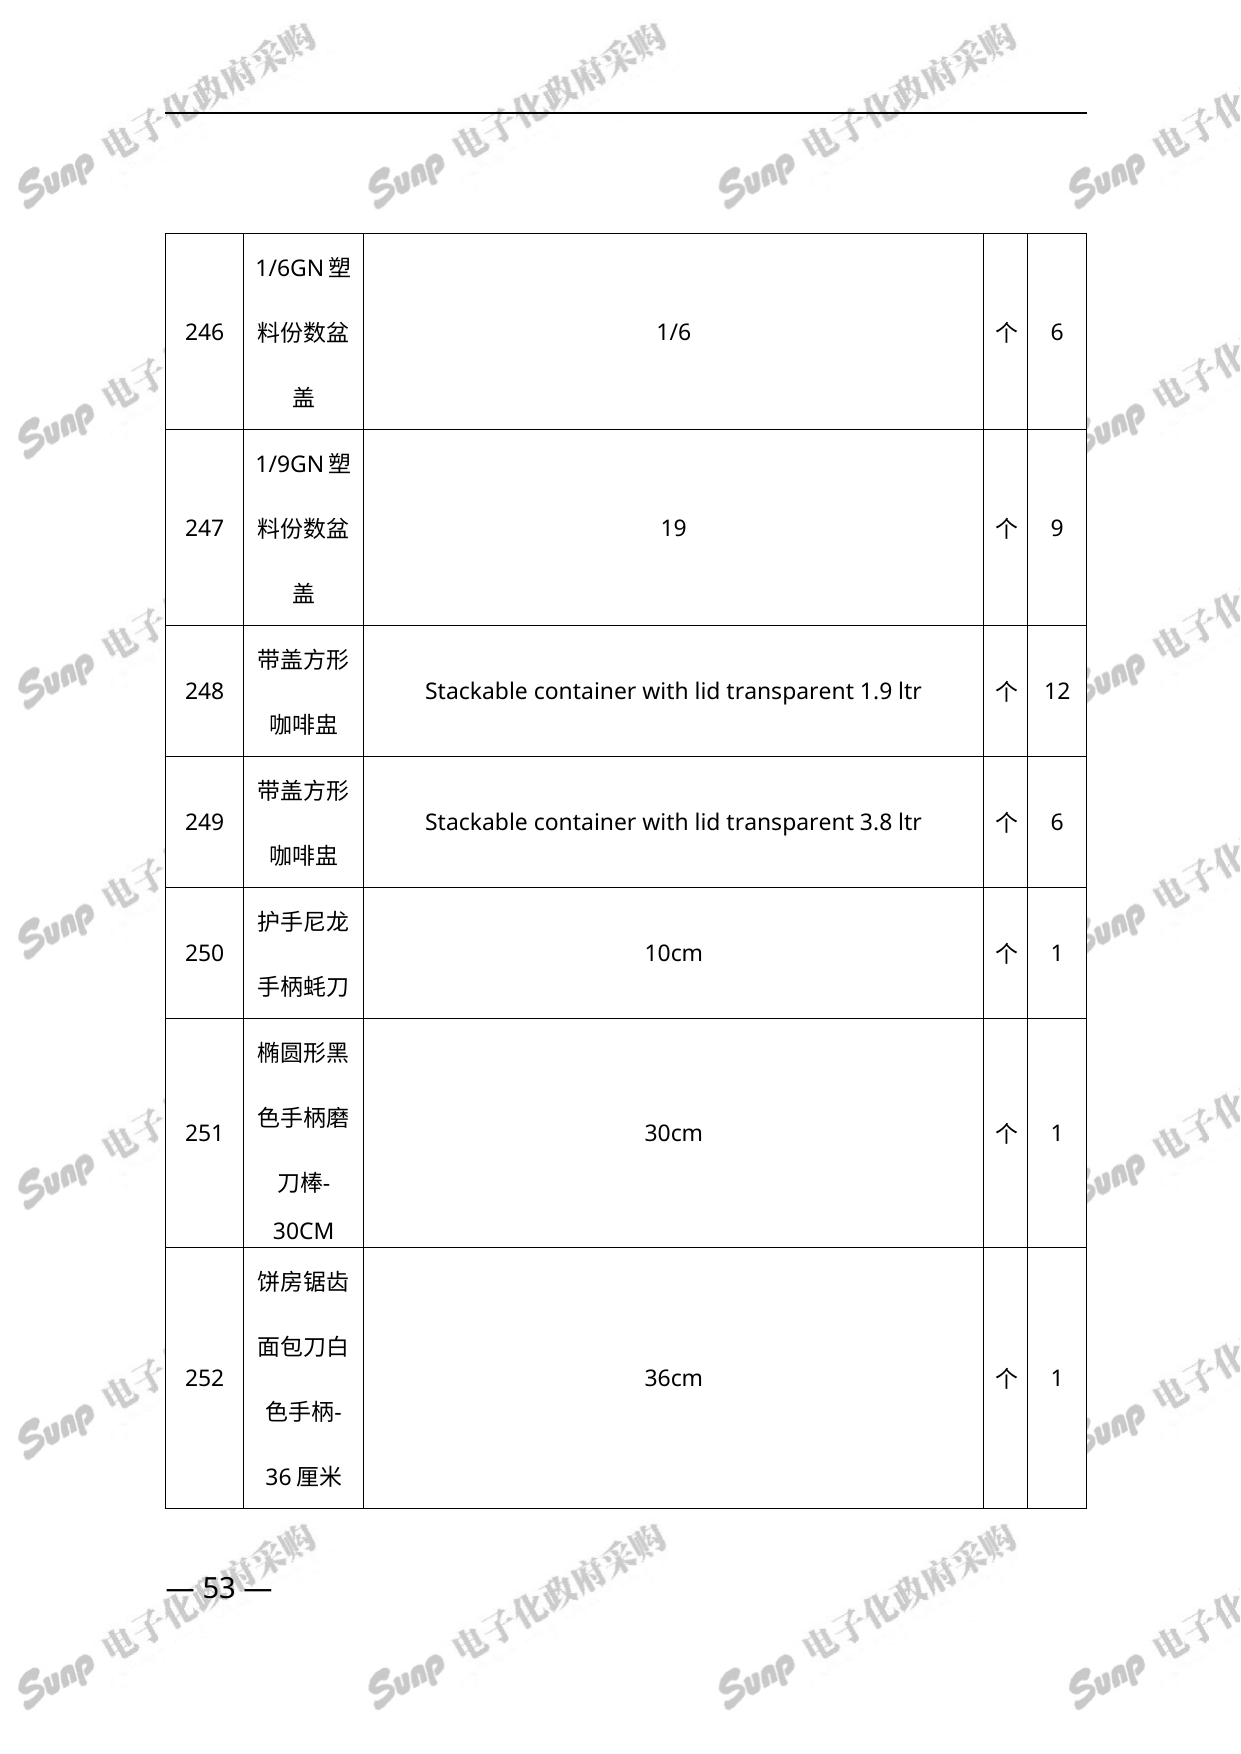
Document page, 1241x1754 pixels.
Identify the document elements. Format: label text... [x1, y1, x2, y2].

table_cell 1 [1028, 1248, 1086, 1508]
table_cell 12 [1028, 626, 1086, 756]
table_cell 个 [984, 430, 1027, 625]
table_cell 1/6 [364, 234, 983, 429]
table_cell 6 [1028, 757, 1086, 887]
table_cell 1 [1028, 1019, 1086, 1247]
table_cell 饼房锯齿面包刀白色手柄-36厘米 [244, 1248, 363, 1508]
table_cell 19 [364, 430, 983, 625]
table_cell 1/9GN塑料份数盆盖 [244, 430, 363, 625]
table_cell 247 [166, 430, 243, 625]
table_cell 护手尼龙手柄蚝刀 [244, 888, 363, 1018]
table_cell 9 [1028, 430, 1086, 625]
table_cell 248 [166, 626, 243, 756]
table_cell 1/6GN塑料份数盆盖 [244, 234, 363, 429]
table_cell 带盖方形咖啡盅 [244, 757, 363, 887]
table_cell 个 [984, 757, 1027, 887]
table_cell 个 [984, 888, 1027, 1018]
table_cell Stackable container with lid transparent 1.9 ltr [364, 626, 983, 756]
table_cell 36cm [364, 1248, 983, 1508]
table_cell 个 [984, 1019, 1027, 1247]
table_cell Stackable container with lid transparent 3.8 ltr [364, 757, 983, 887]
table_cell 30cm [364, 1019, 983, 1247]
table_cell 个 [984, 1248, 1027, 1508]
table_cell 252 [166, 1248, 243, 1508]
table_cell 椭圆形黑色手柄磨刀棒-30CM [244, 1019, 363, 1247]
table_cell 250 [166, 888, 243, 1018]
table_cell 249 [166, 757, 243, 887]
table_cell 251 [166, 1019, 243, 1247]
picture [6, 2, 1241, 1754]
table_cell 带盖方形咖啡盅 [244, 626, 363, 756]
table_cell 1 [1028, 888, 1086, 1018]
table_cell 6 [1028, 234, 1086, 429]
table_cell 10cm [364, 888, 983, 1018]
table_cell 个 [984, 626, 1027, 756]
table_cell 个 [984, 234, 1027, 429]
table_cell 246 [166, 234, 243, 429]
